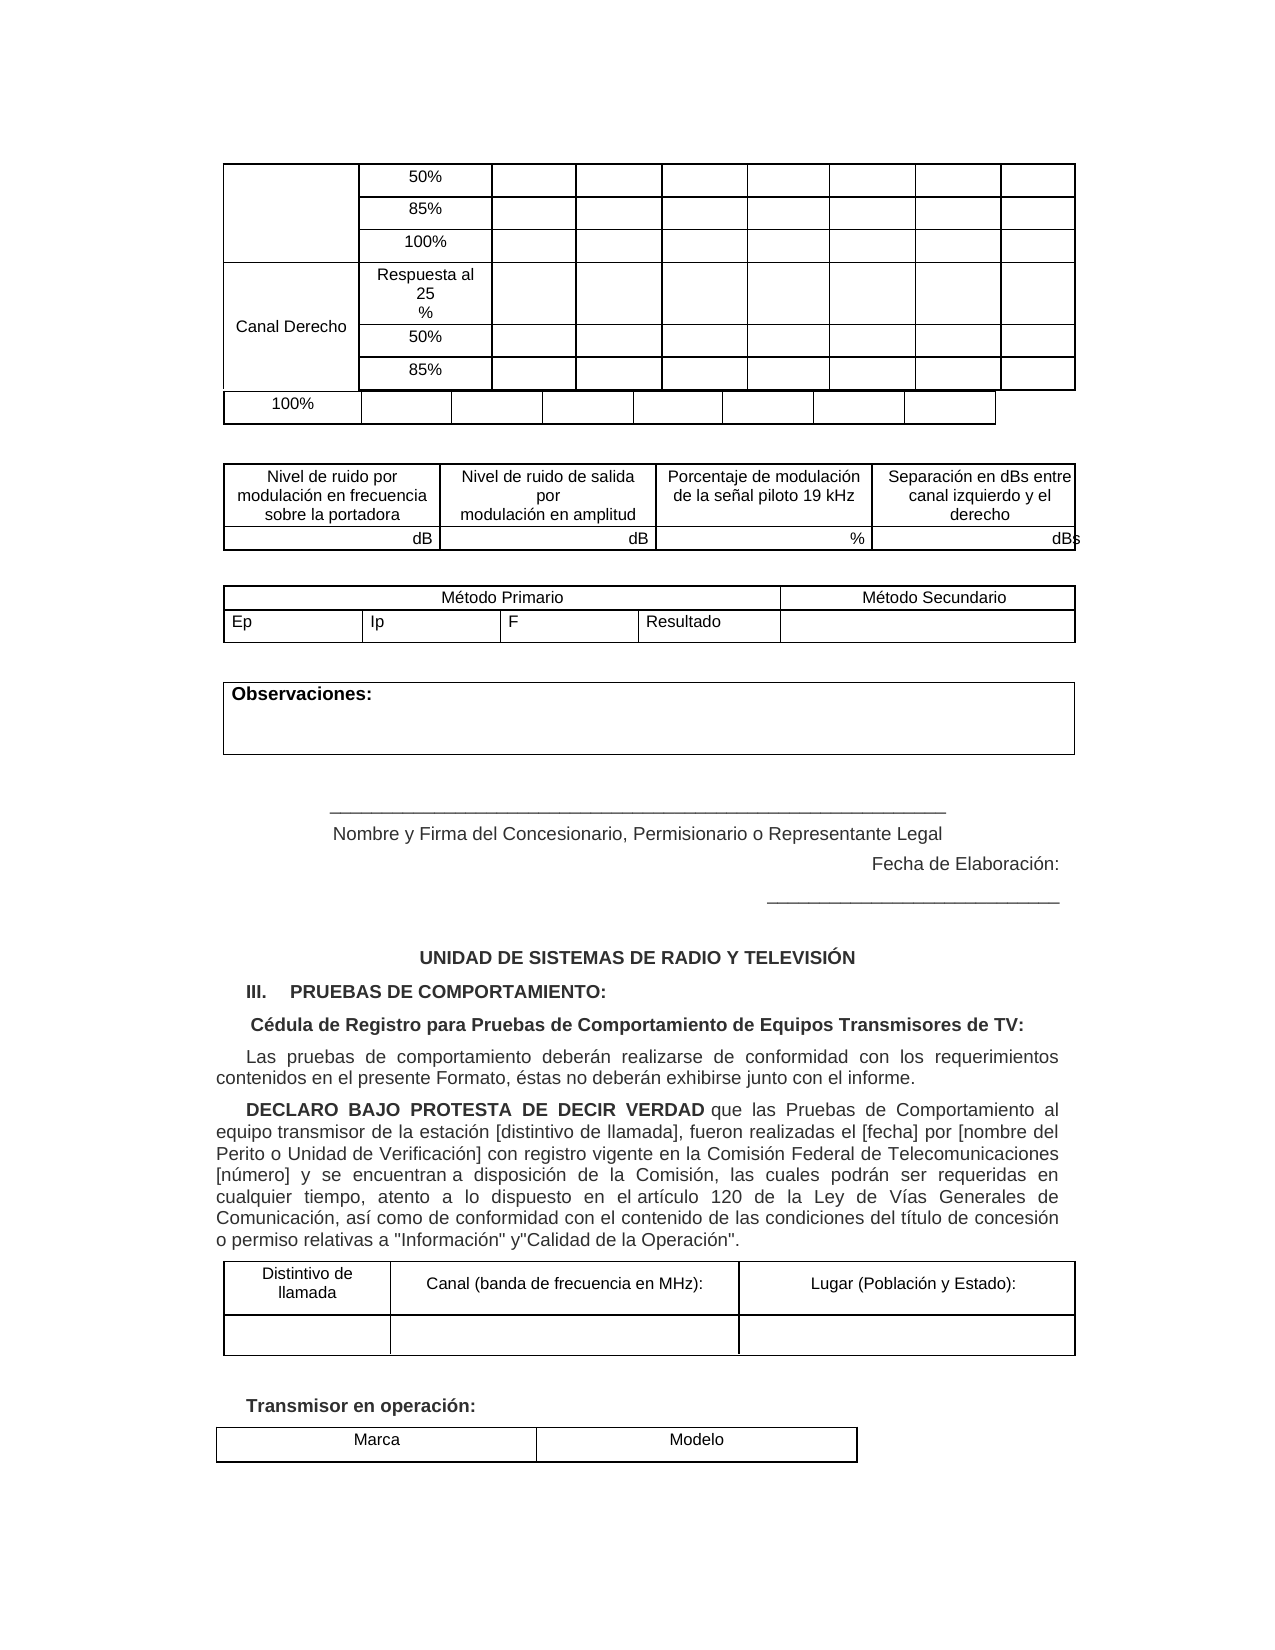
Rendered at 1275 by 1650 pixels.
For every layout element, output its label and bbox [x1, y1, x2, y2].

table_cell [200, 148, 1075, 1478]
